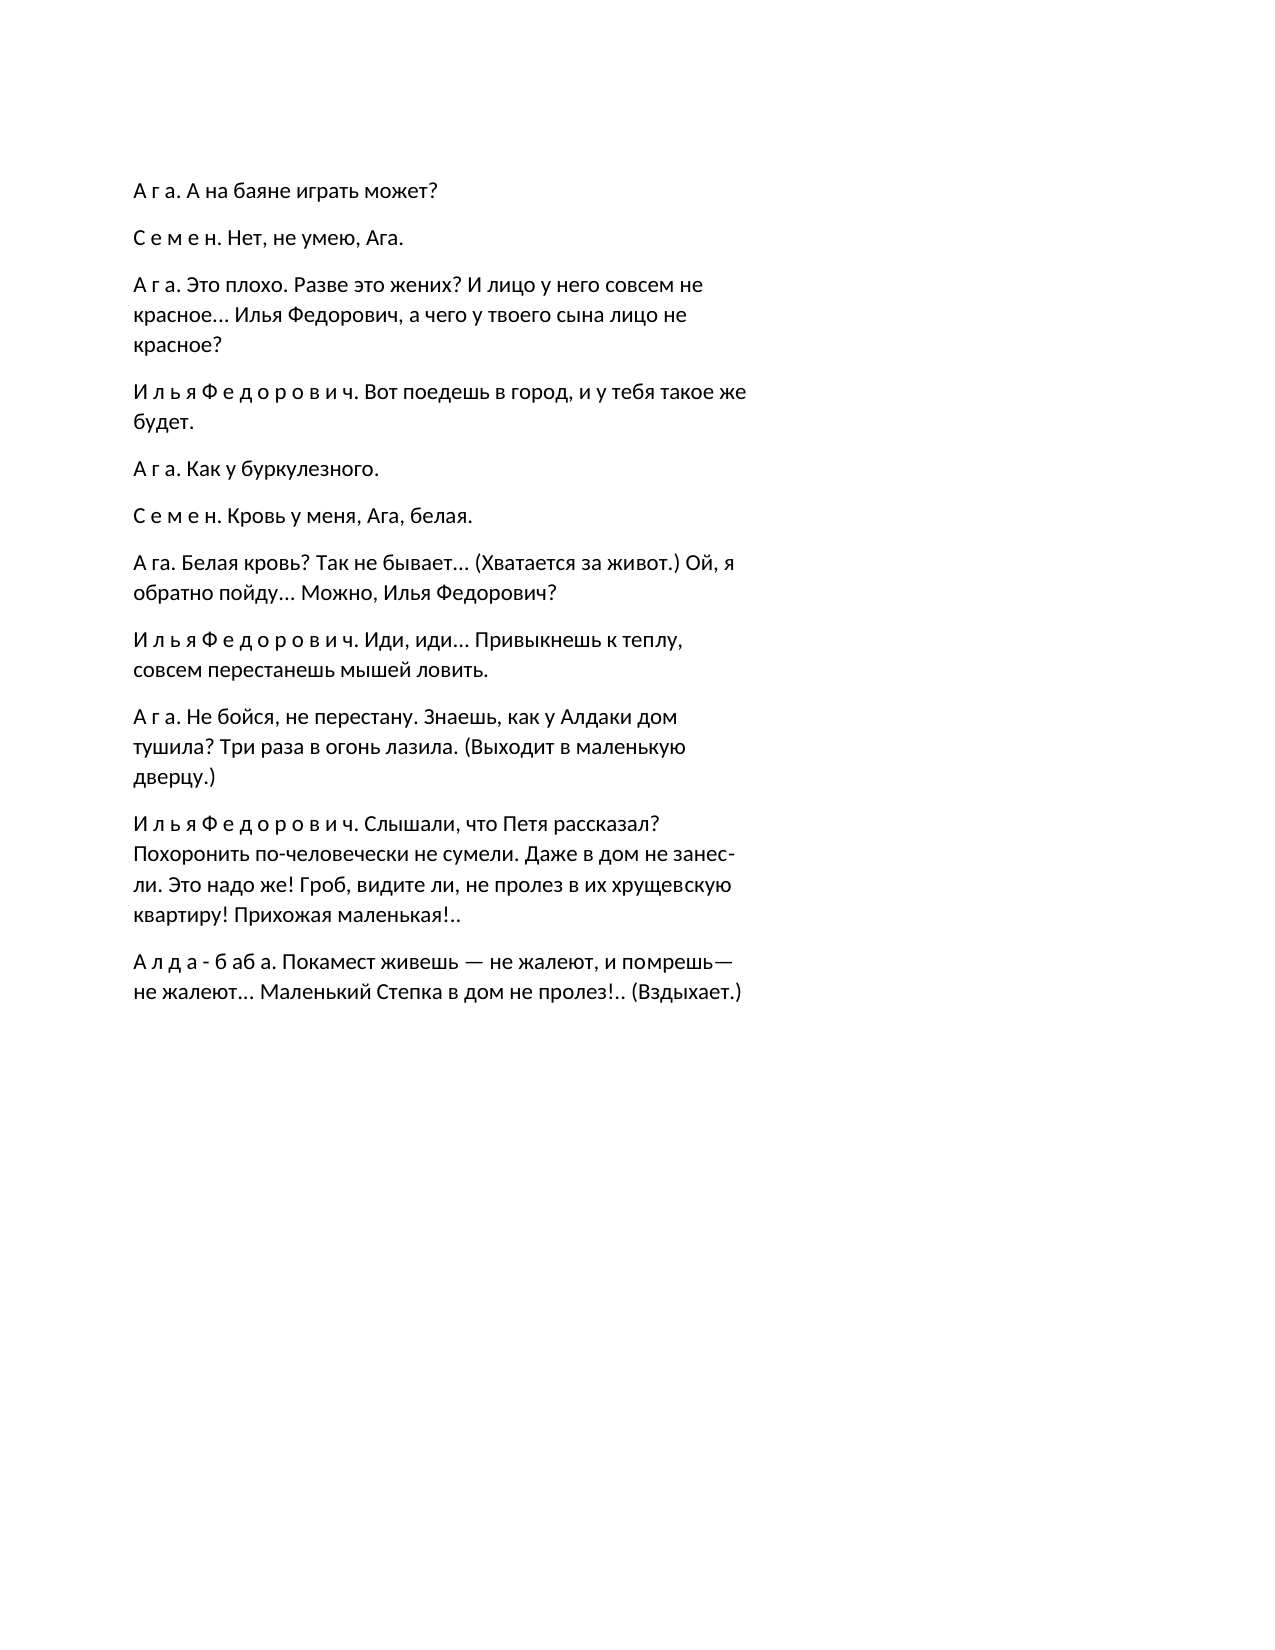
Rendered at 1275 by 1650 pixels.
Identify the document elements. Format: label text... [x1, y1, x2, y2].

text А л д а - б аб а. Покамест живешь — не жалеют, и помрешь— не жалеют... Маленький Степка в дом не пролез!.. (Вздыхает.) [133, 947, 748, 1005]
text И л ь я Ф е д о р о в и ч. Слышали, что Петя рассказал? Похоронить по-человечески не сумели. Даже в дом не занесли. Это надо же! Гроб, видите ли, не пролез в их хрущевскую квартиру! Прихожая маленькая!.. [133, 809, 748, 928]
text И л ь я Ф е д о р о в и ч. Вот поедешь в город, и у тебя такое же будет. [133, 377, 748, 435]
text С е м е н. Нет, не умею, Ага. [133, 223, 748, 251]
text А г а. А на баяне играть может? [133, 176, 748, 204]
text А г а. Как у буркулезного. [133, 454, 748, 482]
text А га. Белая кровь? Так не бывает... (Хватается за живот.) Ой, я обратно пойду... Можно, Илья Федорович? [133, 548, 748, 606]
text А г а. Не бойся, не перестану. Знаешь, как у Алдаки дом тушила? Три раза в огонь лазила. (Выходит в маленькую дверцу.) [133, 702, 748, 791]
text С е м е н. Кровь у меня, Ага, белая. [133, 501, 748, 529]
text А г а. Это плохо. Разве это жених? И лицо у него совсем не красное... Илья Федорович, а чего у твоего сына лицо не красное? [133, 270, 748, 358]
text И л ь я Ф е д о р о в и ч. Иди, иди... Привыкнешь к теплу, совсем перестанешь мышей ловить. [133, 625, 748, 683]
